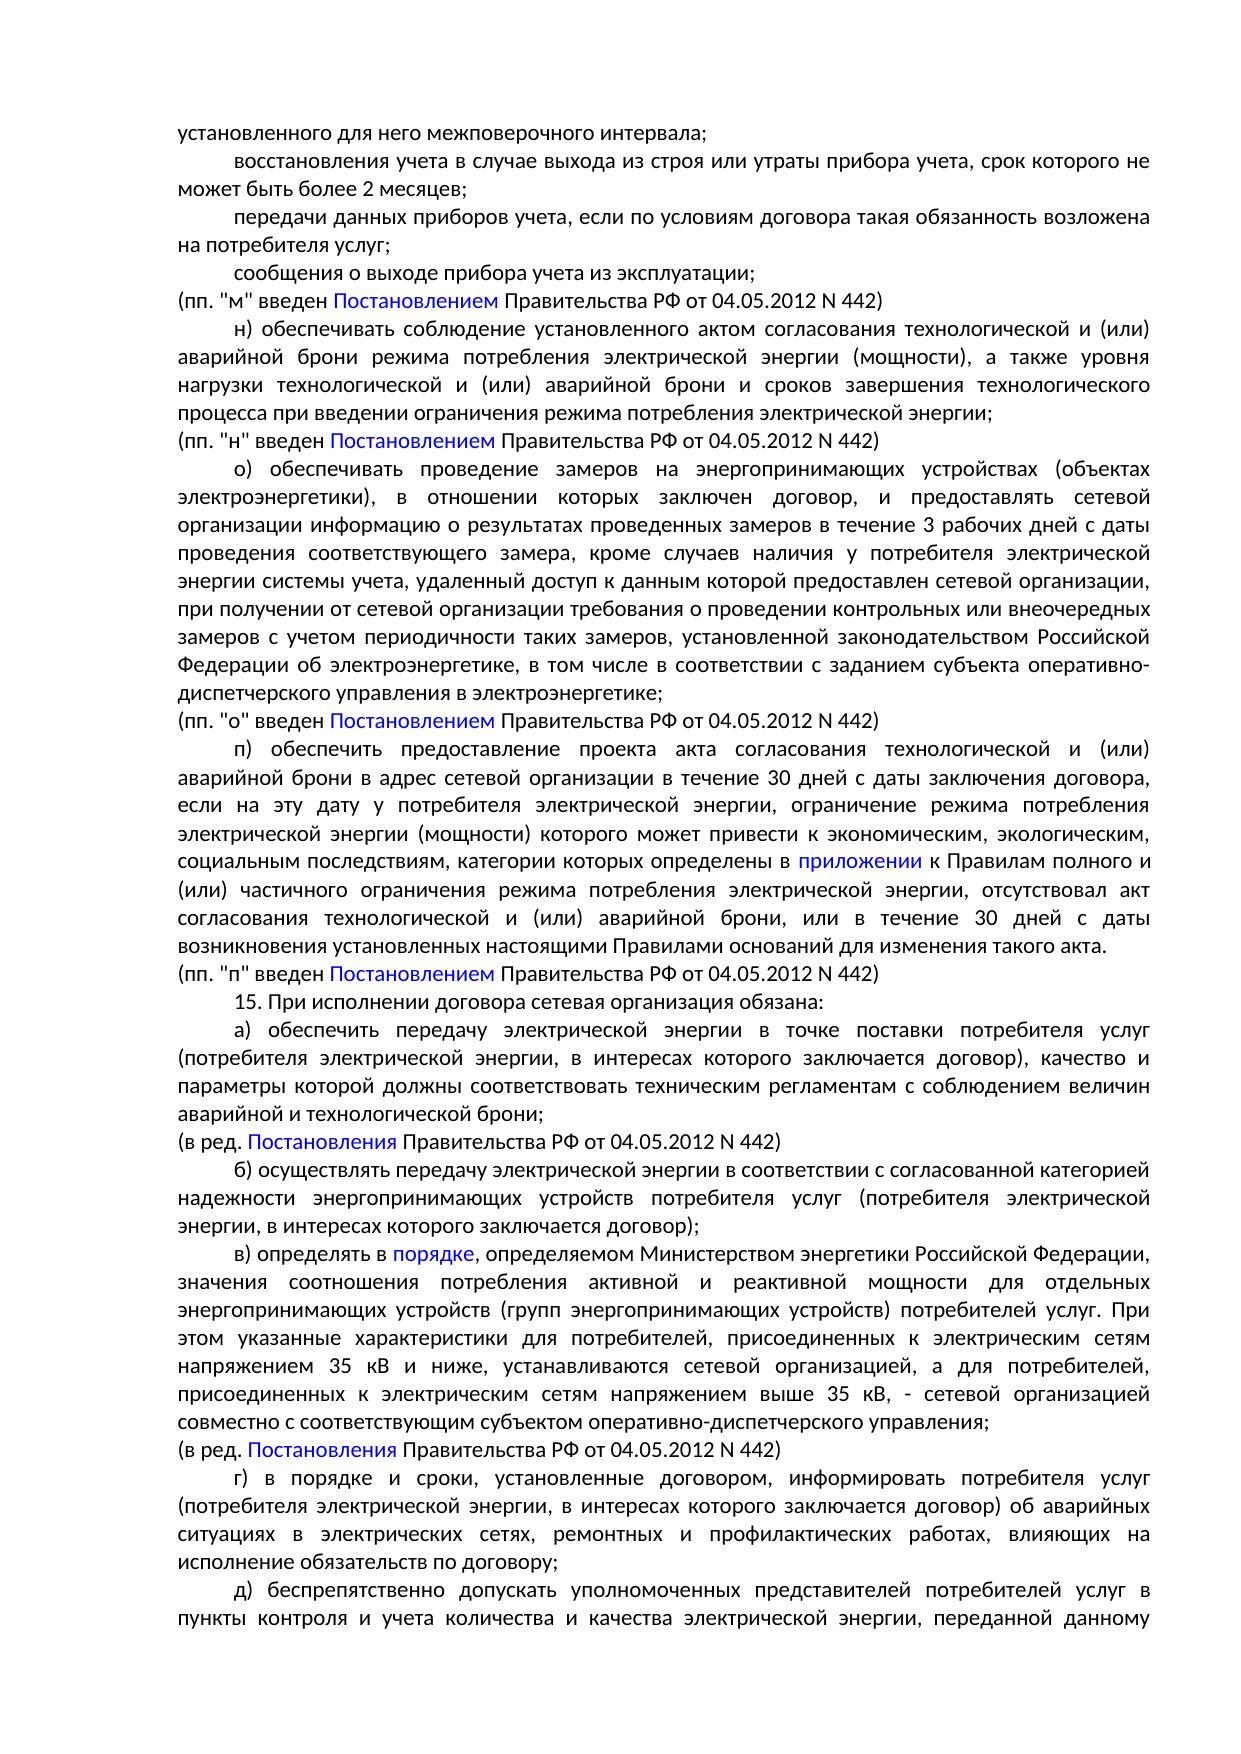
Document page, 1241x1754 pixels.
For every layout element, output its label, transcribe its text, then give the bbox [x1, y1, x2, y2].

text передачи данных приборов учета, если по условиям договора такая обязанность возложена на потребителя услуг; [177, 202, 1152, 258]
text (пп. "м" введен Постановлением Правительства РФ от 04.05.2012 N 442) [177, 286, 1152, 314]
text (пп. "н" введен Постановлением Правительства РФ от 04.05.2012 N 442) [177, 426, 1152, 454]
text а) обеспечить передачу электрической энергии в точке поставки потребителя услуг (потребителя электрической энергии, в интересах которого заключается договор), качество и параметры которой должны соответствовать техническим регламентам с соблюдением величин аварийной и технологической брони; [177, 1015, 1152, 1127]
text (пп. "о" введен Постановлением Правительства РФ от 04.05.2012 N 442) [177, 707, 1152, 734]
text в) определять в порядке, определяемом Министерством энергетики Российской Федерации, значения соотношения потребления активной и реактивной мощности для отдельных энергопринимающих устройств (групп энергопринимающих устройств) потребителей услуг. При этом указанные характеристики для потребителей, присоединенных к электрическим сетям напряжением 35 кВ и ниже, устанавливаются сетевой организацией, а для потребителей, присоединенных к электрическим сетям напряжением выше 35 кВ, - сетевой организацией совместно с соответствующим субъектом оперативно-диспетчерского управления; [177, 1239, 1152, 1435]
text восстановления учета в случае выхода из строя или утраты прибора учета, срок которого не может быть более 2 месяцев; [177, 146, 1152, 202]
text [177, 1575, 1152, 1631]
text (пп. "п" введен Постановлением Правительства РФ от 04.05.2012 N 442) [177, 959, 1152, 987]
text п) обеспечить предоставление проекта акта согласования технологической и (или) аварийной брони в адрес сетевой организации в течение 30 дней с даты заключения договора, если на эту дату у потребителя электрической энергии, ограничение режима потребления электрической энергии (мощности) которого может привести к экономическим, экологическим, социальным последствиям, категории которых определены в приложении к Правилам полного и (или) частичного ограничения режима потребления электрической энергии, отсутствовал акт согласования технологической и (или) аварийной брони, или в течение 30 дней с даты возникновения установленных настоящими Правилами оснований для изменения такого акта. [177, 734, 1152, 959]
text г) в порядке и сроки, установленные договором, информировать потребителя услуг (потребителя электрической энергии, в интересах которого заключается договор) об аварийных ситуациях в электрических сетях, ремонтных и профилактических работах, влияющих на исполнение обязательств по договору; [177, 1463, 1152, 1575]
text о) обеспечивать проведение замеров на энергопринимающих устройствах (объектах электроэнергетики), в отношении которых заключен договор, и предоставлять сетевой организации информацию о результатах проведенных замеров в течение 3 рабочих дней с даты проведения соответствующего замера, кроме случаев наличия у потребителя электрической энергии системы учета, удаленный доступ к данным которой предоставлен сетевой организации, при получении от сетевой организации требования о проведении контрольных или внеочередных замеров с учетом периодичности таких замеров, установленной законодательством Российской Федерации об электроэнергетике, в том числе в соответствии с заданием субъекта оперативно-диспетчерского управления в электроэнергетике; [177, 454, 1152, 707]
text сообщения о выходе прибора учета из эксплуатации; [177, 258, 1152, 286]
text н) обеспечивать соблюдение установленного актом согласования технологической и (или) аварийной брони режима потребления электрической энергии (мощности), а также уровня нагрузки технологической и (или) аварийной брони и сроков завершения технологического процесса при введении ограничения режима потребления электрической энергии; [177, 314, 1152, 426]
text (в ред. Постановления Правительства РФ от 04.05.2012 N 442) [177, 1435, 1152, 1463]
text б) осуществлять передачу электрической энергии в соответствии с согласованной категорией надежности энергопринимающих устройств потребителя услуг (потребителя электрической энергии, в интересах которого заключается договор); [177, 1155, 1152, 1239]
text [177, 118, 1152, 146]
text 15. При исполнении договора сетевая организация обязана: [177, 987, 1152, 1015]
text (в ред. Постановления Правительства РФ от 04.05.2012 N 442) [177, 1127, 1152, 1155]
